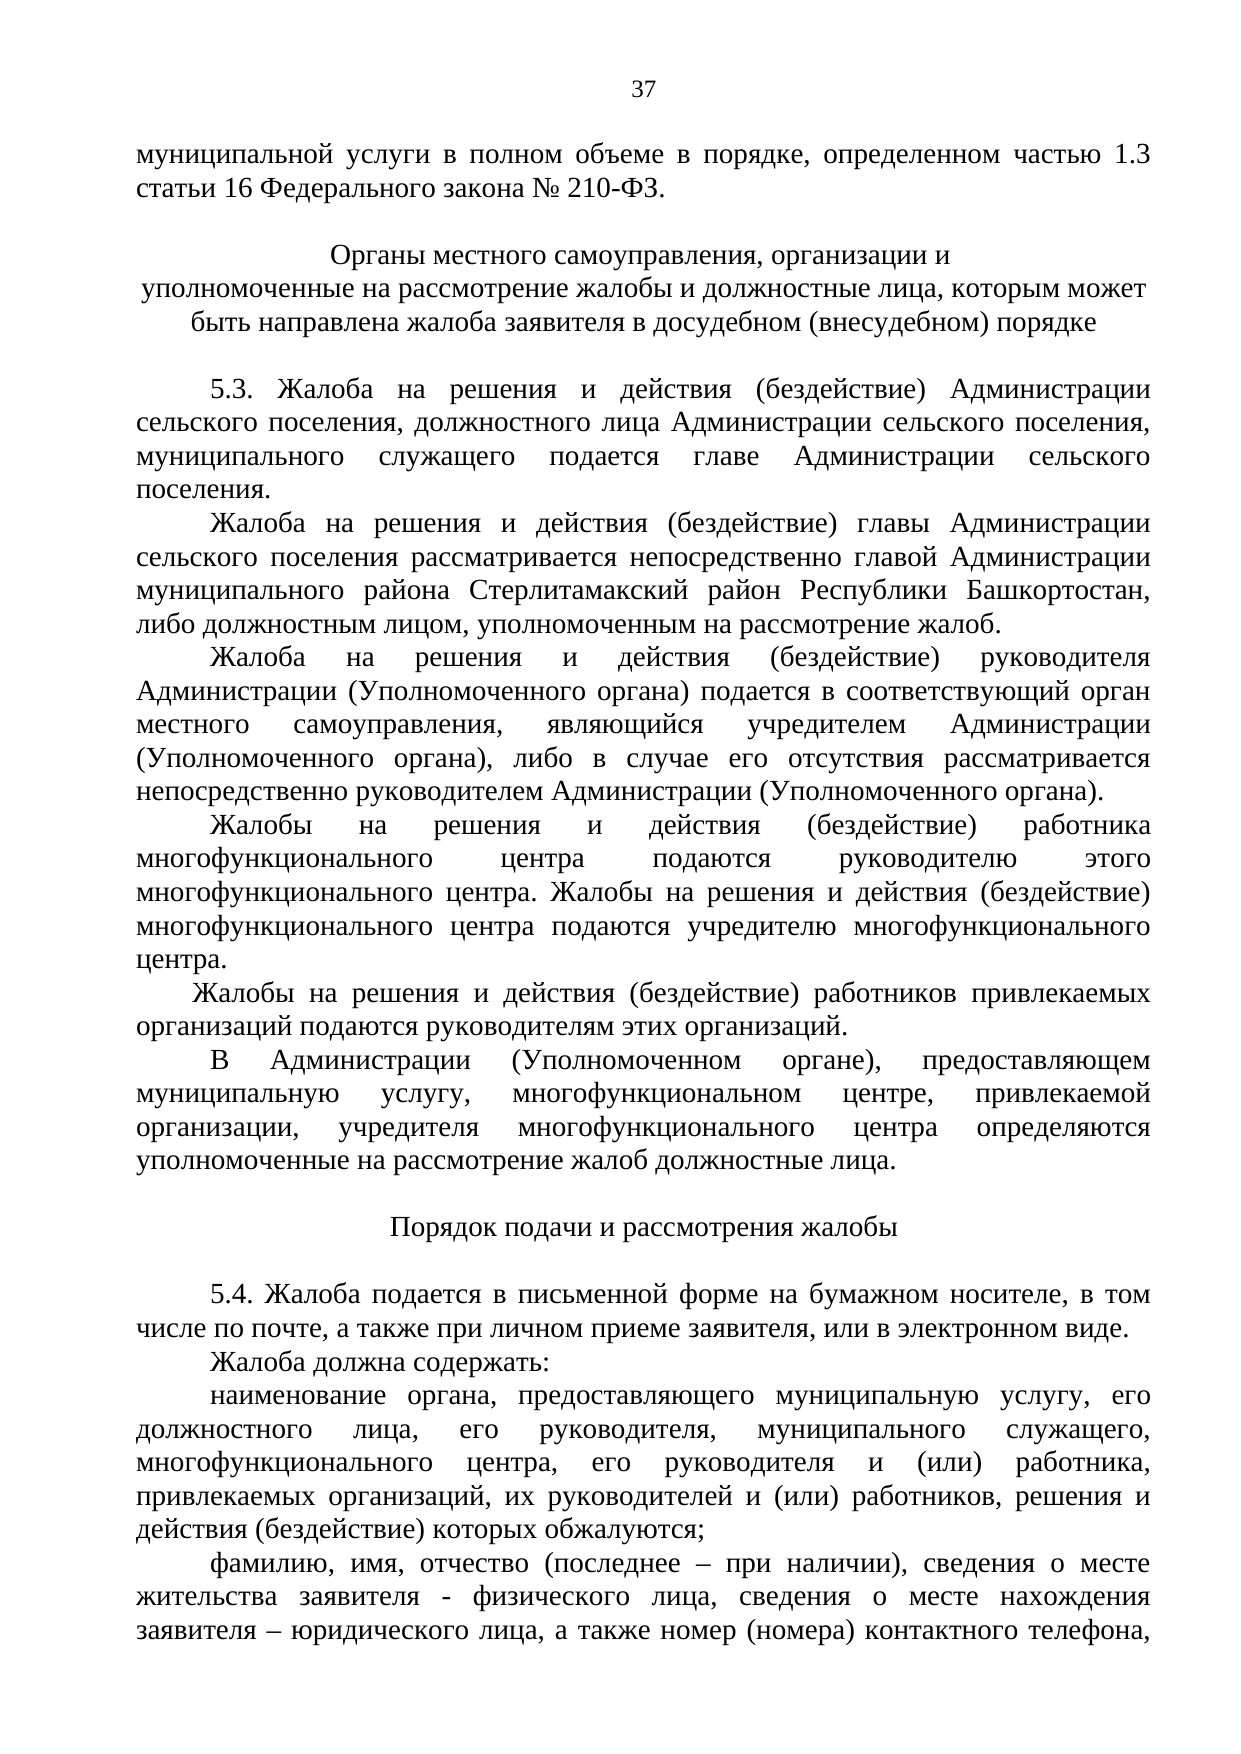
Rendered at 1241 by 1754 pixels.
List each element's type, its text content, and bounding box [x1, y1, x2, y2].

text наименование органа, предоставляющего муниципальную услугу, его должностного лица, его руководителя, муниципального служащего, многофункционального центра, его руководителя и (или) работника, привлекаемых организаций, их руководителей и (или) работников, решения и действия (бездействие) которых обжалуются; [136, 1377, 1152, 1545]
text Жалоба должна содержать: [136, 1344, 1152, 1377]
text Органы местного самоуправления, организации и уполномоченные на рассмотрение жалобы и должностные лица, которым может быть направлена жалоба заявителя в досудебном (внесудебном) порядке [136, 237, 1152, 337]
text Жалоба на решения и действия (бездействие) главы Администрации сельского поселения рассматривается непосредственно главой Администрации муниципального района Стерлитамакский район Республики Башкортостан, либо должностным лицом, уполномоченным на рассмотрение жалоб. [136, 505, 1152, 639]
text Жалоба на решения и действия (бездействие) руководителя Администрации (Уполномоченного органа) подается в соответствующий орган местного самоуправления, являющийся учредителем Администрации (Уполномоченного органа), либо в случае его отсутствия рассматривается непосредственно руководителем Администрации (Уполномоченного органа). [136, 639, 1152, 807]
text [136, 1545, 1152, 1646]
text Жалобы на решения и действия (бездействие) работников привлекаемых организаций подаются руководителям этих организаций. [136, 975, 1152, 1042]
text Порядок подачи и рассмотрения жалобы [136, 1209, 1152, 1243]
text Жалобы на решения и действия (бездействие) работника многофункционального центра подаются руководителю этого многофункционального центра. Жалобы на решения и действия (бездействие) многофункционального центра подаются учредителю многофункционального центра. [136, 807, 1152, 975]
text 5.4. Жалоба подается в письменной форме на бумажном носителе, в том числе по почте, а также при личном приеме заявителя, или в электронном виде. [136, 1277, 1152, 1344]
text 5.3. Жалоба на решения и действия (бездействие) Администрации сельского поселения, должностного лица Администрации сельского поселения, муниципального служащего подается главе Администрации сельского поселения. [136, 371, 1152, 505]
text В Администрации (Уполномоченном органе), предоставляющем муниципальную услугу, многофункциональном центре, привлекаемой организации, учредителя многофункционального центра определяются уполномоченные на рассмотрение жалоб должностные лица. [136, 1042, 1152, 1176]
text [136, 136, 1152, 203]
